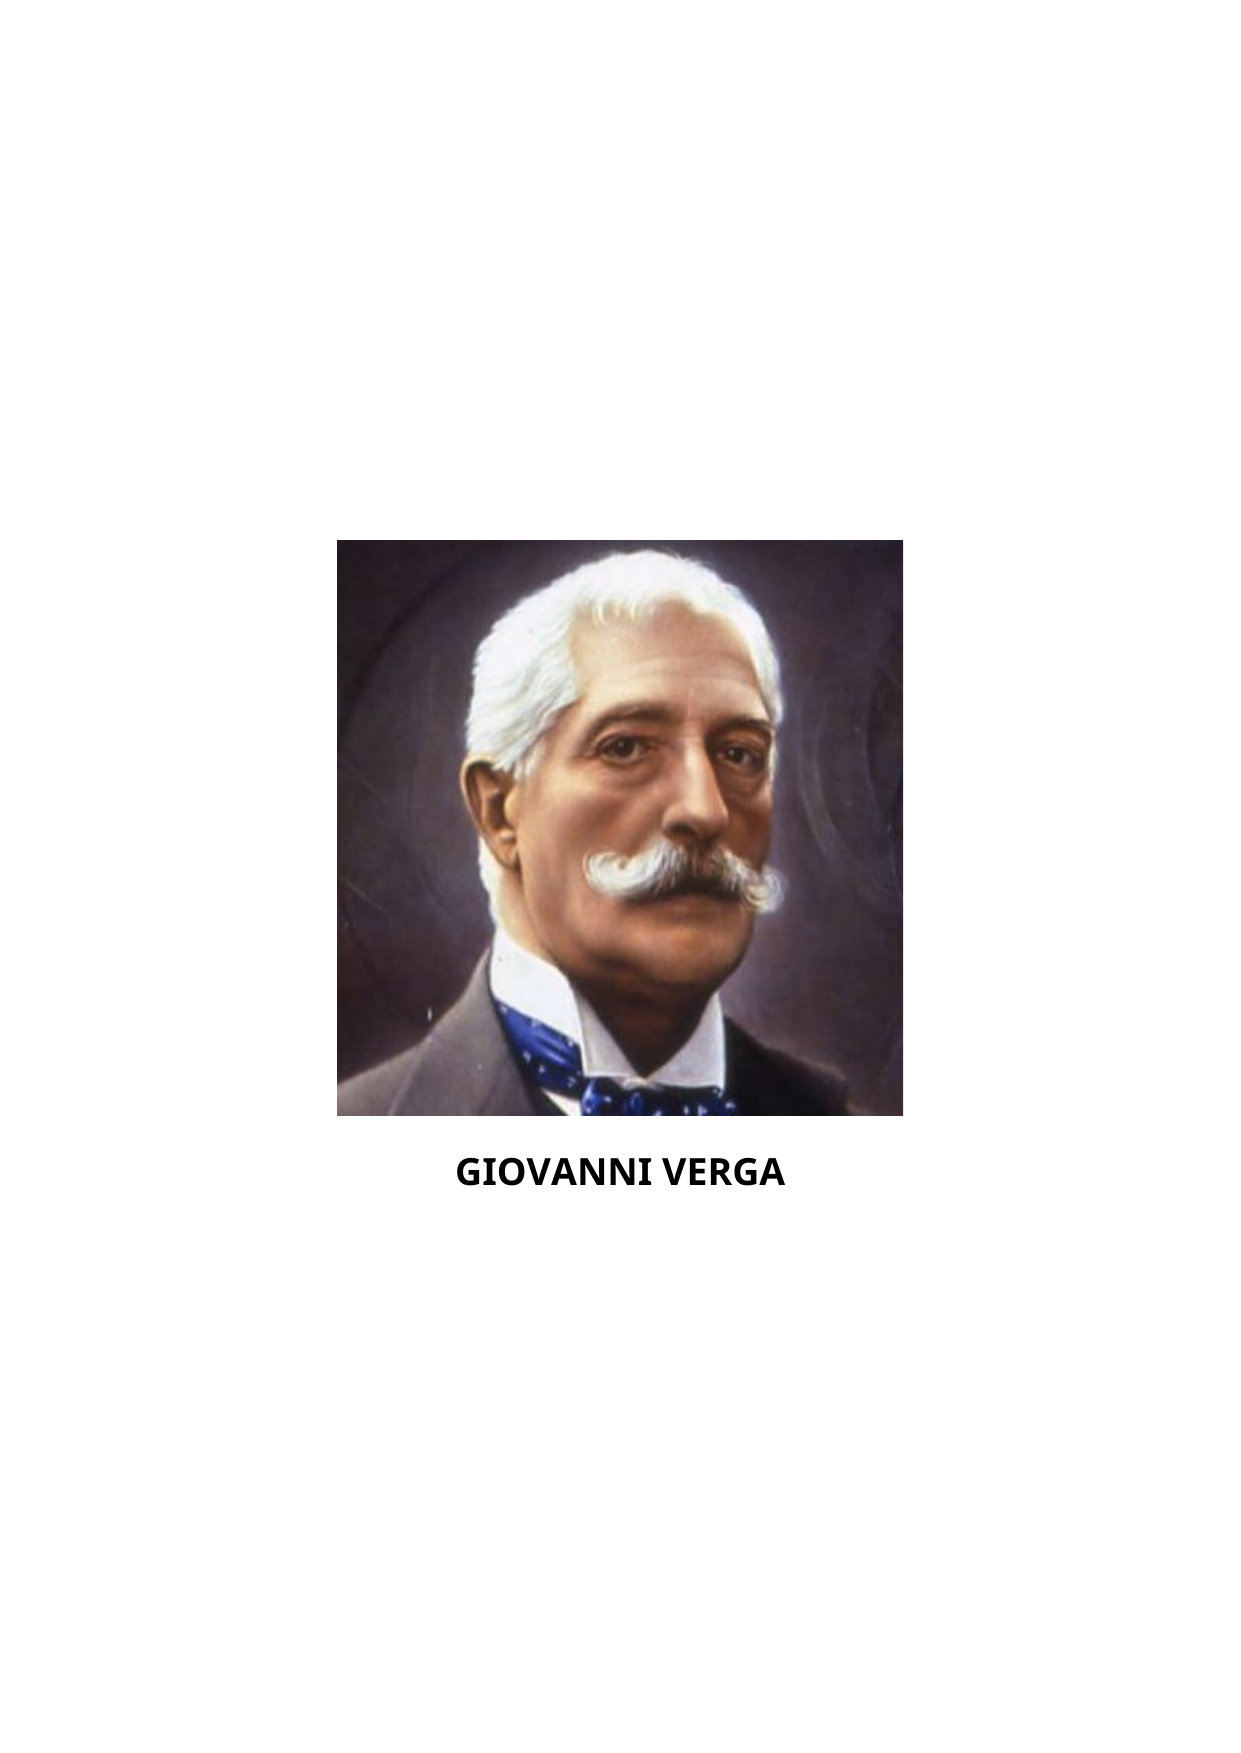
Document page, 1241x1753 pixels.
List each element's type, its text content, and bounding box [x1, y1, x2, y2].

picture [337, 540, 904, 1116]
text GIOVANNI VERGA [59, 1145, 1181, 1196]
